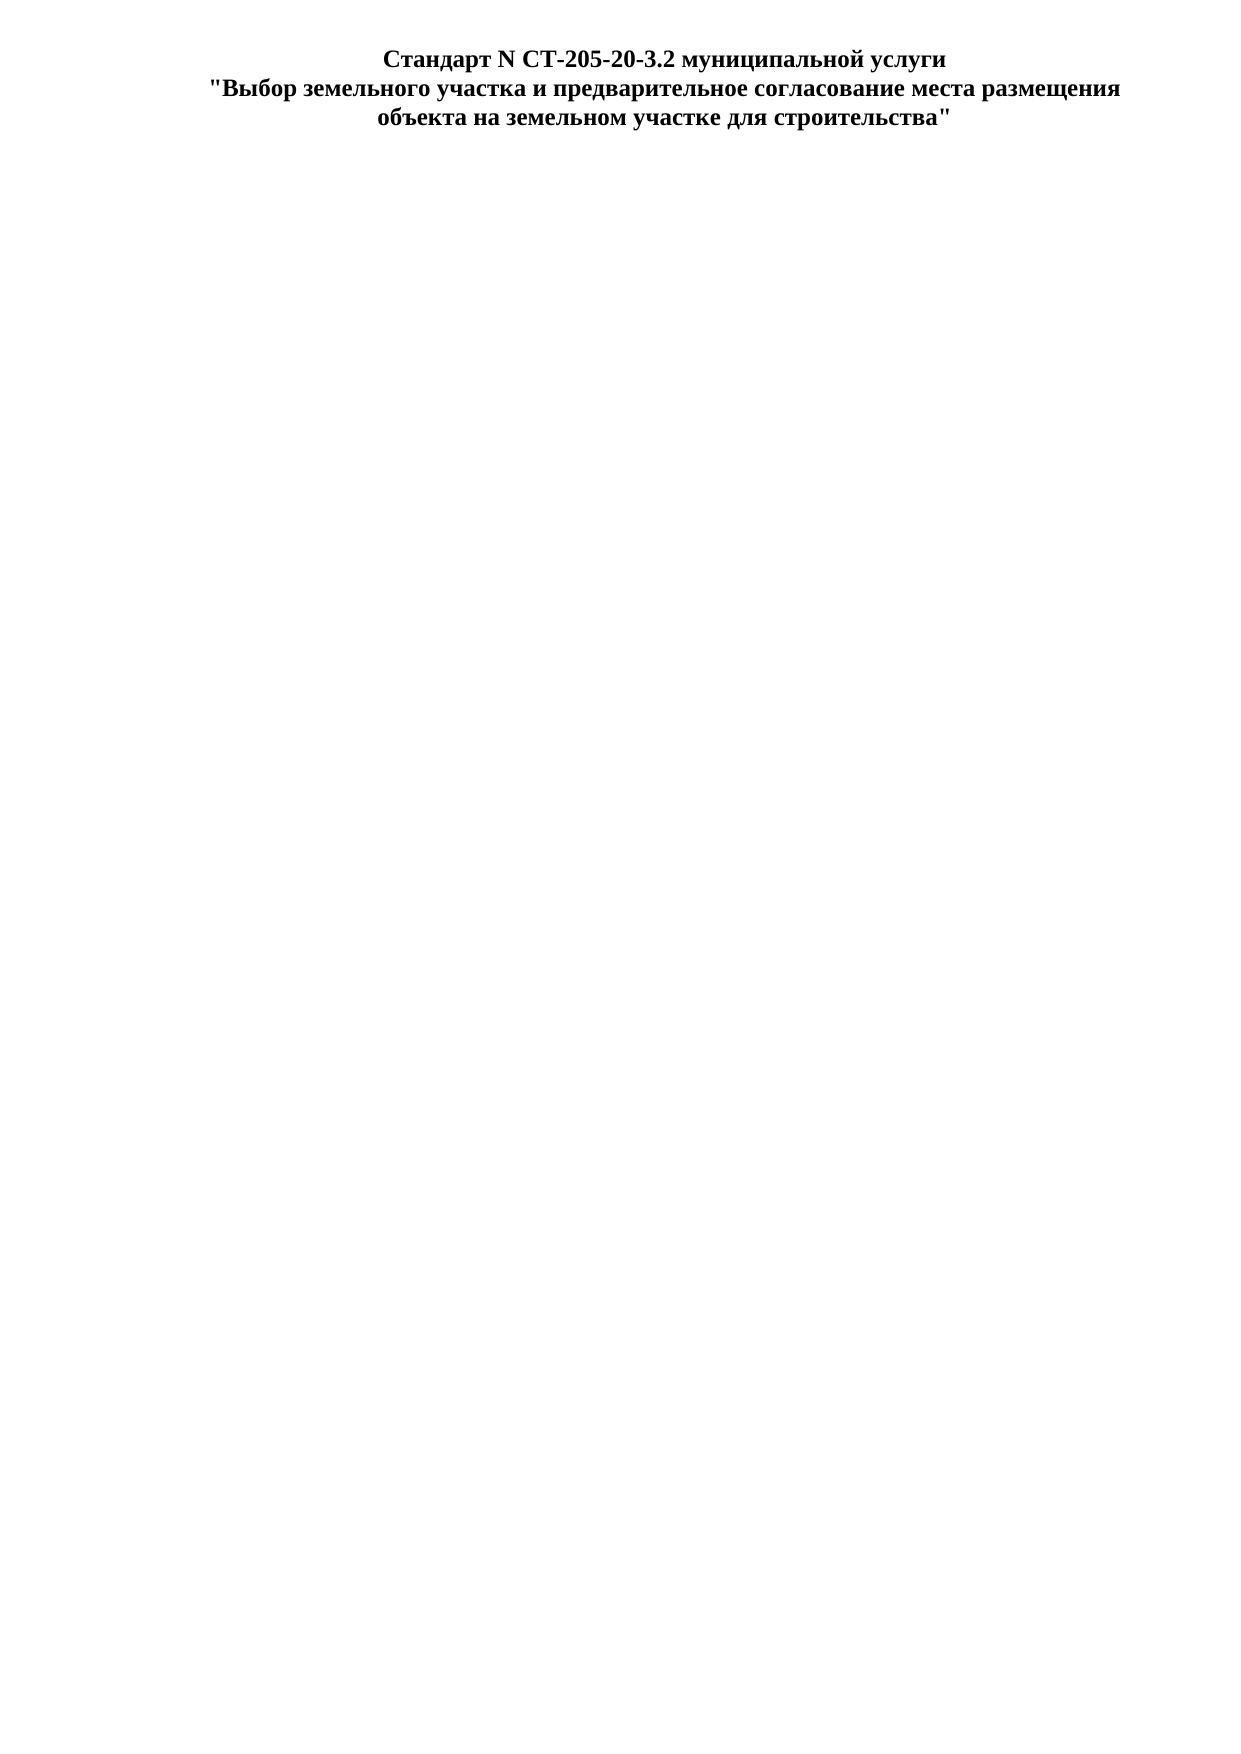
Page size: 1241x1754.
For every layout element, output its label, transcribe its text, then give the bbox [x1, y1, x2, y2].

subtitle Стандарт N СТ-205-20-3.2 муниципальной услуги "Выбор земельного участка и предварительное согласование места размещения объекта на земельном участке для строительства" [177, 44, 1152, 131]
